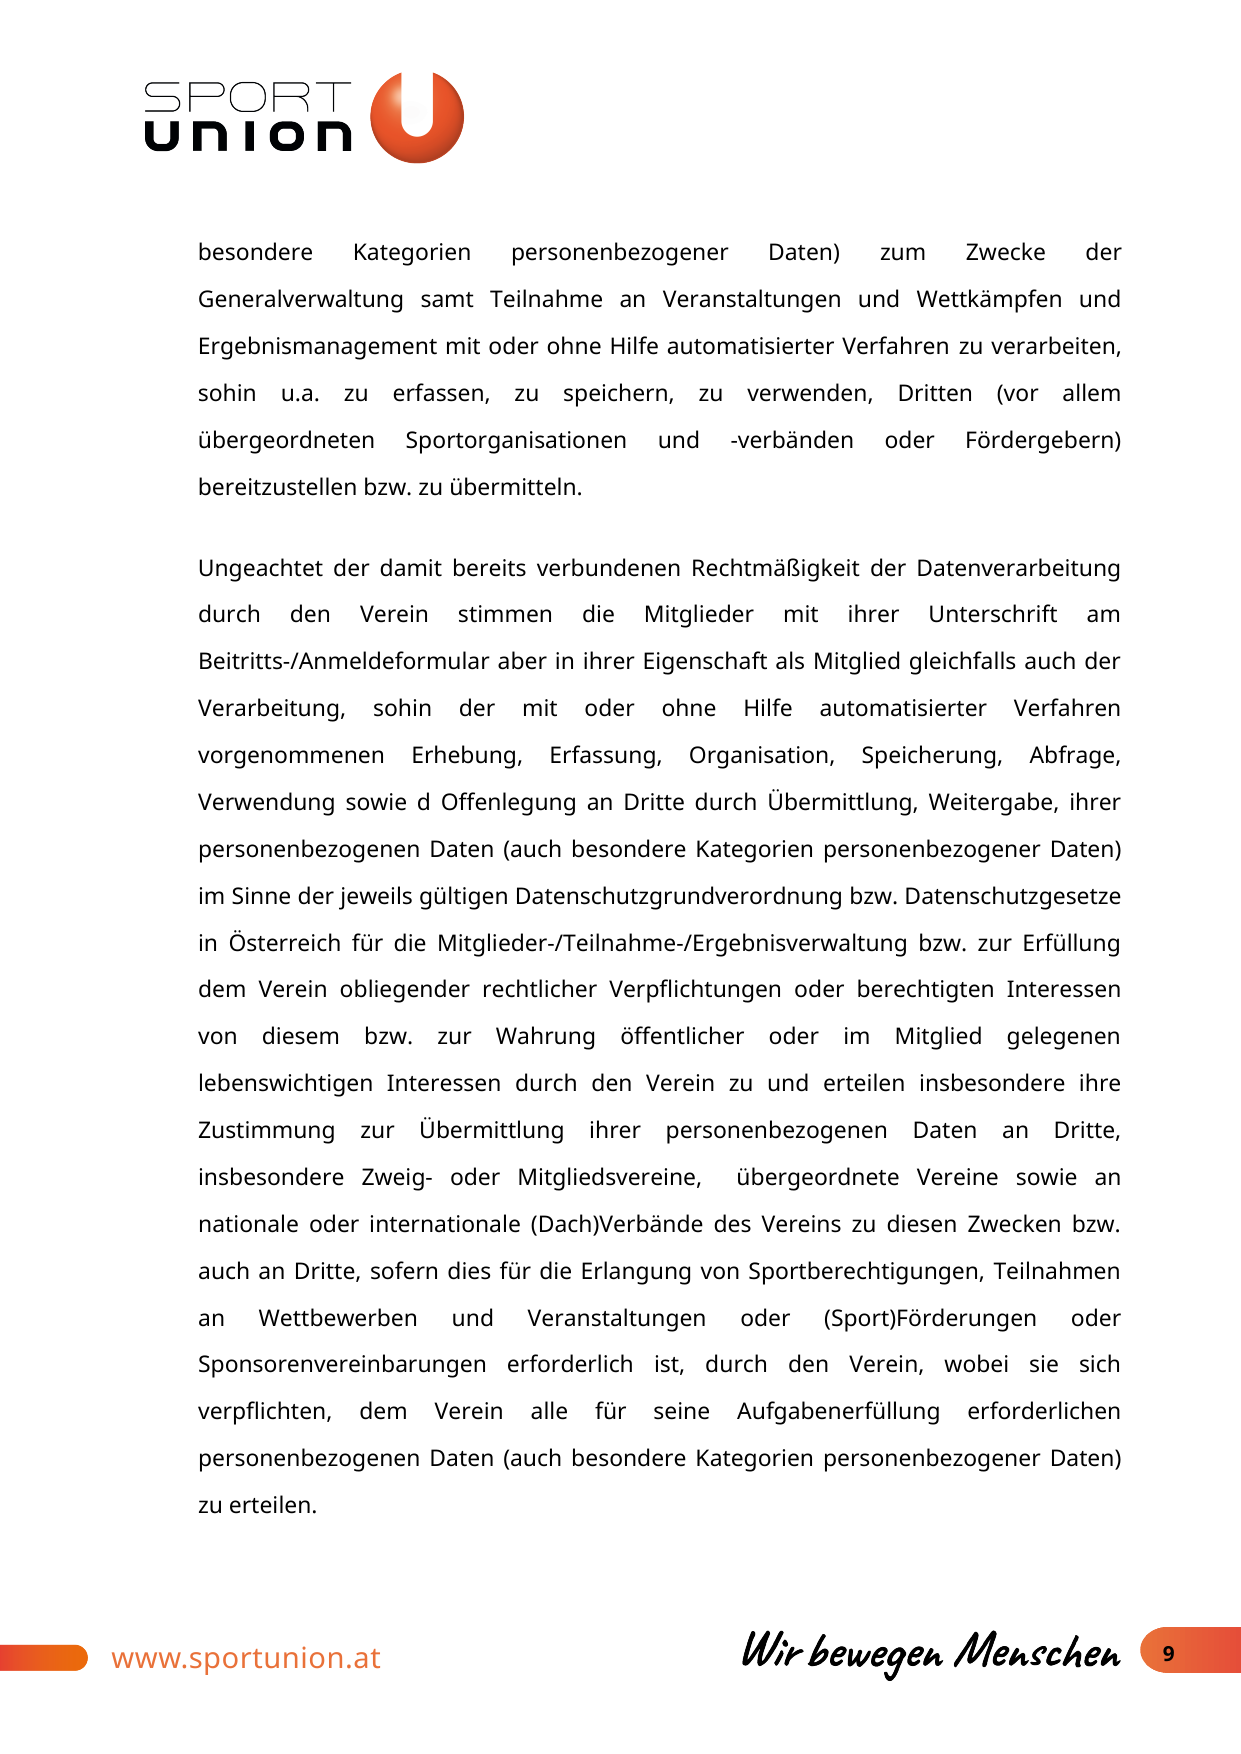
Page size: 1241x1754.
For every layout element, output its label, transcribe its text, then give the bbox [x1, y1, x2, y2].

picture [665, 1596, 1188, 1739]
text Ungeachtet der damit bereits verbundenen Rechtmäßigkeit der Datenverarbeitung durch den Verein stimmen die Mitglieder mit ihrer Unterschrift am Beitritts-/Anmeldeformular aber in ihrer Eigenschaft als Mitglied gleichfalls auch der Verarbeitung, sohin der mit oder ohne Hilfe automatisierter Verfahren vorgenommenen Erhebung, Erfassung, Organisation, Speicherung, Abfrage, Verwendung sowie d Offenlegung an Dritte durch Übermittlung, Weitergabe, ihrer personenbezogenen Daten (auch besondere Kategorien personenbezogener Daten) im Sinne der jeweils gültigen Datenschutzgrundverordnung bzw. Datenschutzgesetze in Österreich für die Mitglieder-/Teilnahme-/Ergebnisverwaltung bzw. zur Erfüllung dem Verein obliegender rechtlicher Verpflichtungen oder berechtigten Interessen von diesem bzw. zur Wahrung öffentlicher oder im Mitglied gelegenen lebenswichtigen Interessen durch den Verein zu und erteilen insbesondere ihre Zustimmung zur Übermittlung ihrer personenbezogenen Daten an Dritte, insbesondere Zweig- oder Mitgliedsvereine, übergeordnete Vereine sowie an nationale oder internationale (Dach)Verbände des Vereins zu diesen Zwecken bzw. auch an Dritte, sofern dies für die Erlangung von Sportberechtigungen, Teilnahmen an Wettbewerben und Veranstaltungen oder (Sport)Förderungen oder Sponsorenvereinbarungen erforderlich ist, durch den Verein, wobei sie sich verpflichten, dem Verein alle für seine Aufgabenerfüllung erforderlichen personenbezogenen Daten (auch besondere Kategorien personenbezogener Daten) zu erteilen. [148, 552, 1122, 1520]
picture [0, 1596, 649, 1739]
picture [72, 0, 504, 210]
